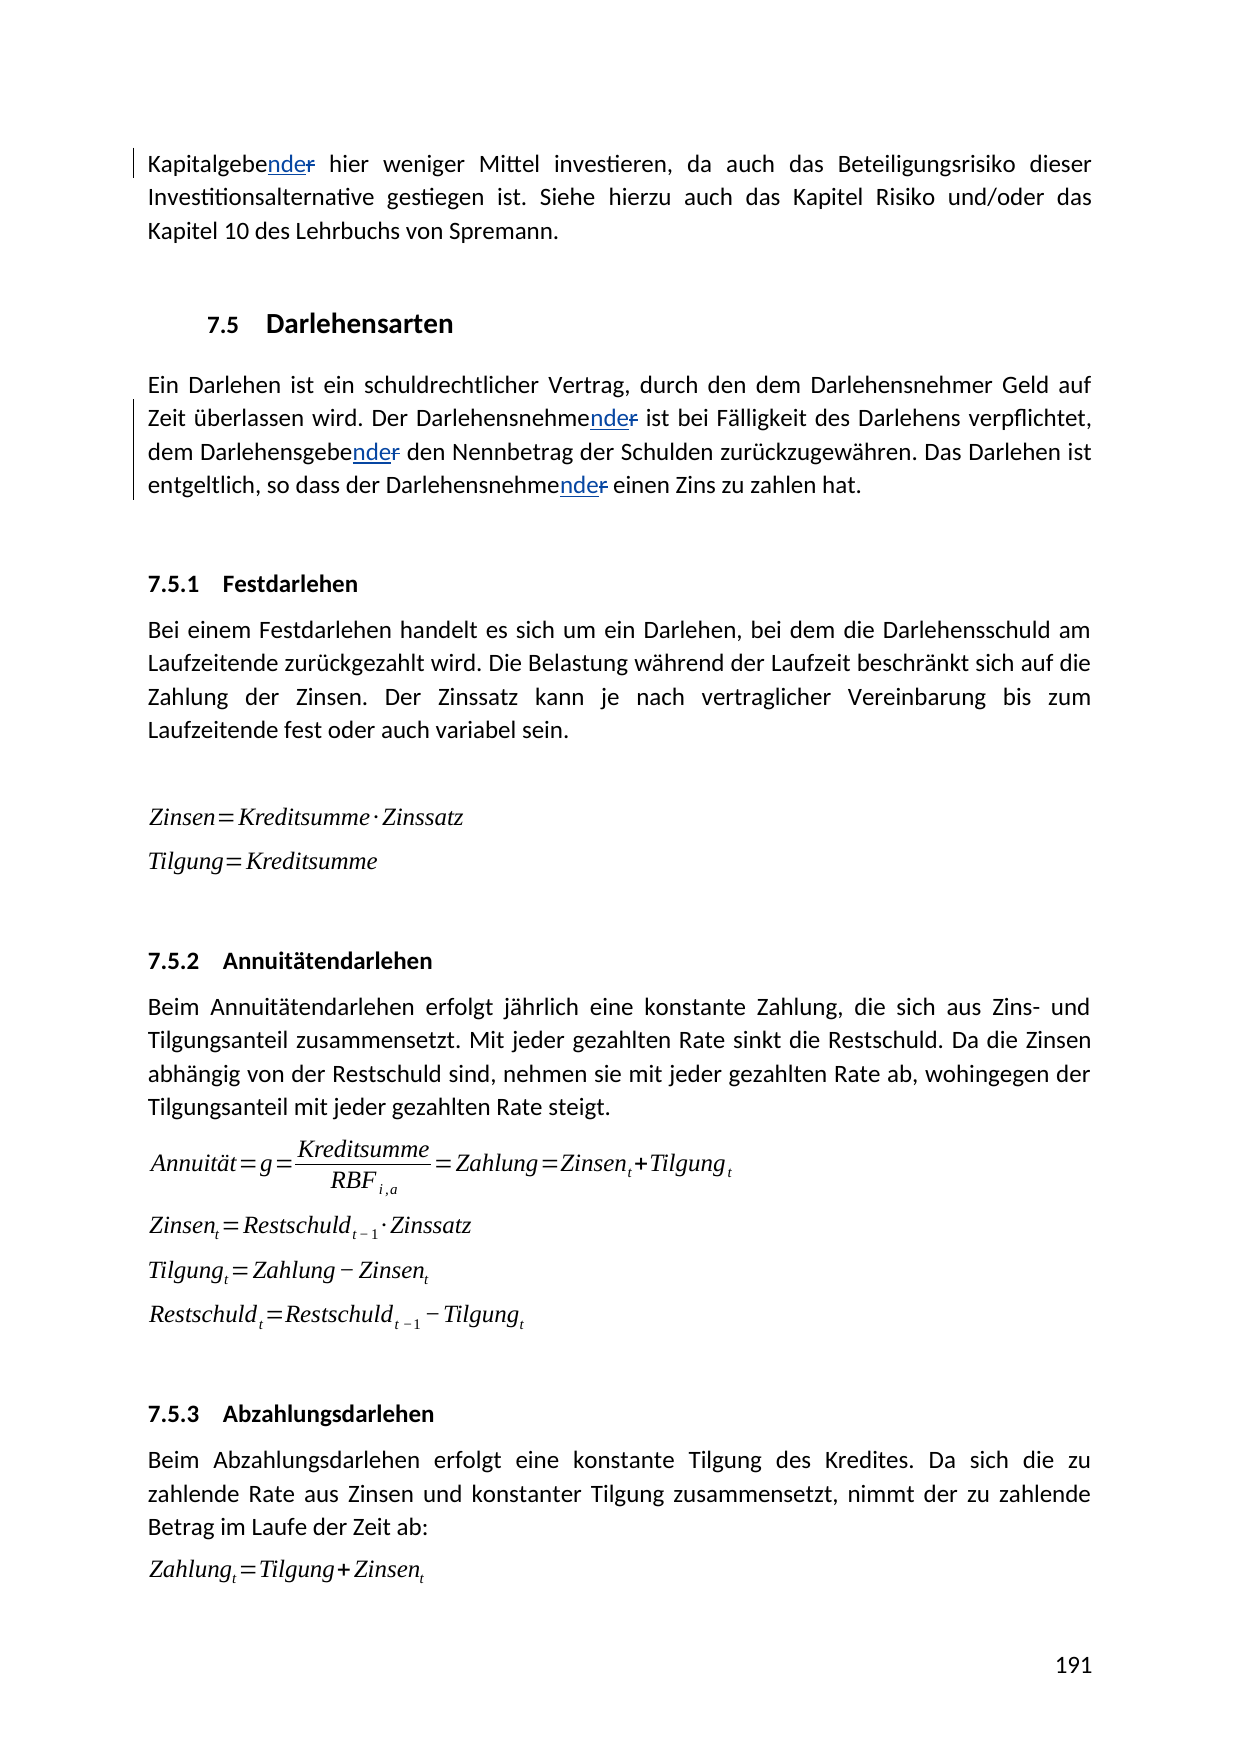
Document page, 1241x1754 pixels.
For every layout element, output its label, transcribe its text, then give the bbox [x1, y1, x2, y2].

subtitle Festdarlehen [148, 568, 1092, 598]
subtitle Annuitätendarlehen [148, 945, 1092, 975]
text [148, 148, 1092, 245]
text Beim Abzahlungsdarlehen erfolgt eine konstante Tilgung des Kredites. Da sich die zu zahlende Rate aus Zinsen und konstanter Tilgung zusammensetzt, nimmt der zu zahlende Betrag im Laufe der Zeit ab: [148, 1444, 1092, 1542]
text Ein Darlehen ist ein schuldrechtlicher Vertrag, durch den dem Darlehensnehmer Geld auf Zeit überlassen wird. Der Darlehensnehme ist bei Fälligkeit des Darlehens verpflichtet, dem Darlehensgebe den Nennbetrag der Schulden zurückzugewähren. Das Darlehen ist entgeltlich, so dass der Darlehensnehme einen Zins zu zahlen hat. [148, 369, 1092, 500]
text Bei einem Festdarlehen handelt es sich um ein Darlehen, bei dem die Darlehensschuld am Laufzeitende zurückgezahlt wird. Die Belastung während der Laufzeit beschränkt sich auf die Zahlung der Zinsen. Der Zinssatz kann je nach vertraglicher Vereinbarung bis zum Laufzeitende fest oder auch variabel sein. [148, 614, 1092, 745]
subtitle Darlehensarten [207, 305, 1092, 340]
subtitle Abzahlungsdarlehen [148, 1398, 1092, 1429]
text Beim Annuitätendarlehen erfolgt jährlich eine konstante Zahlung, die sich aus Zins- und Tilgungsanteil zusammensetzt. Mit jeder gezahlten Rate sinkt die Restschuld. Da die Zinsen abhängig von der Restschuld sind, nehmen sie mit jeder gezahlten Rate ab, wohingegen der Tilgungsanteil mit jeder gezahlten Rate steigt. [148, 991, 1092, 1122]
